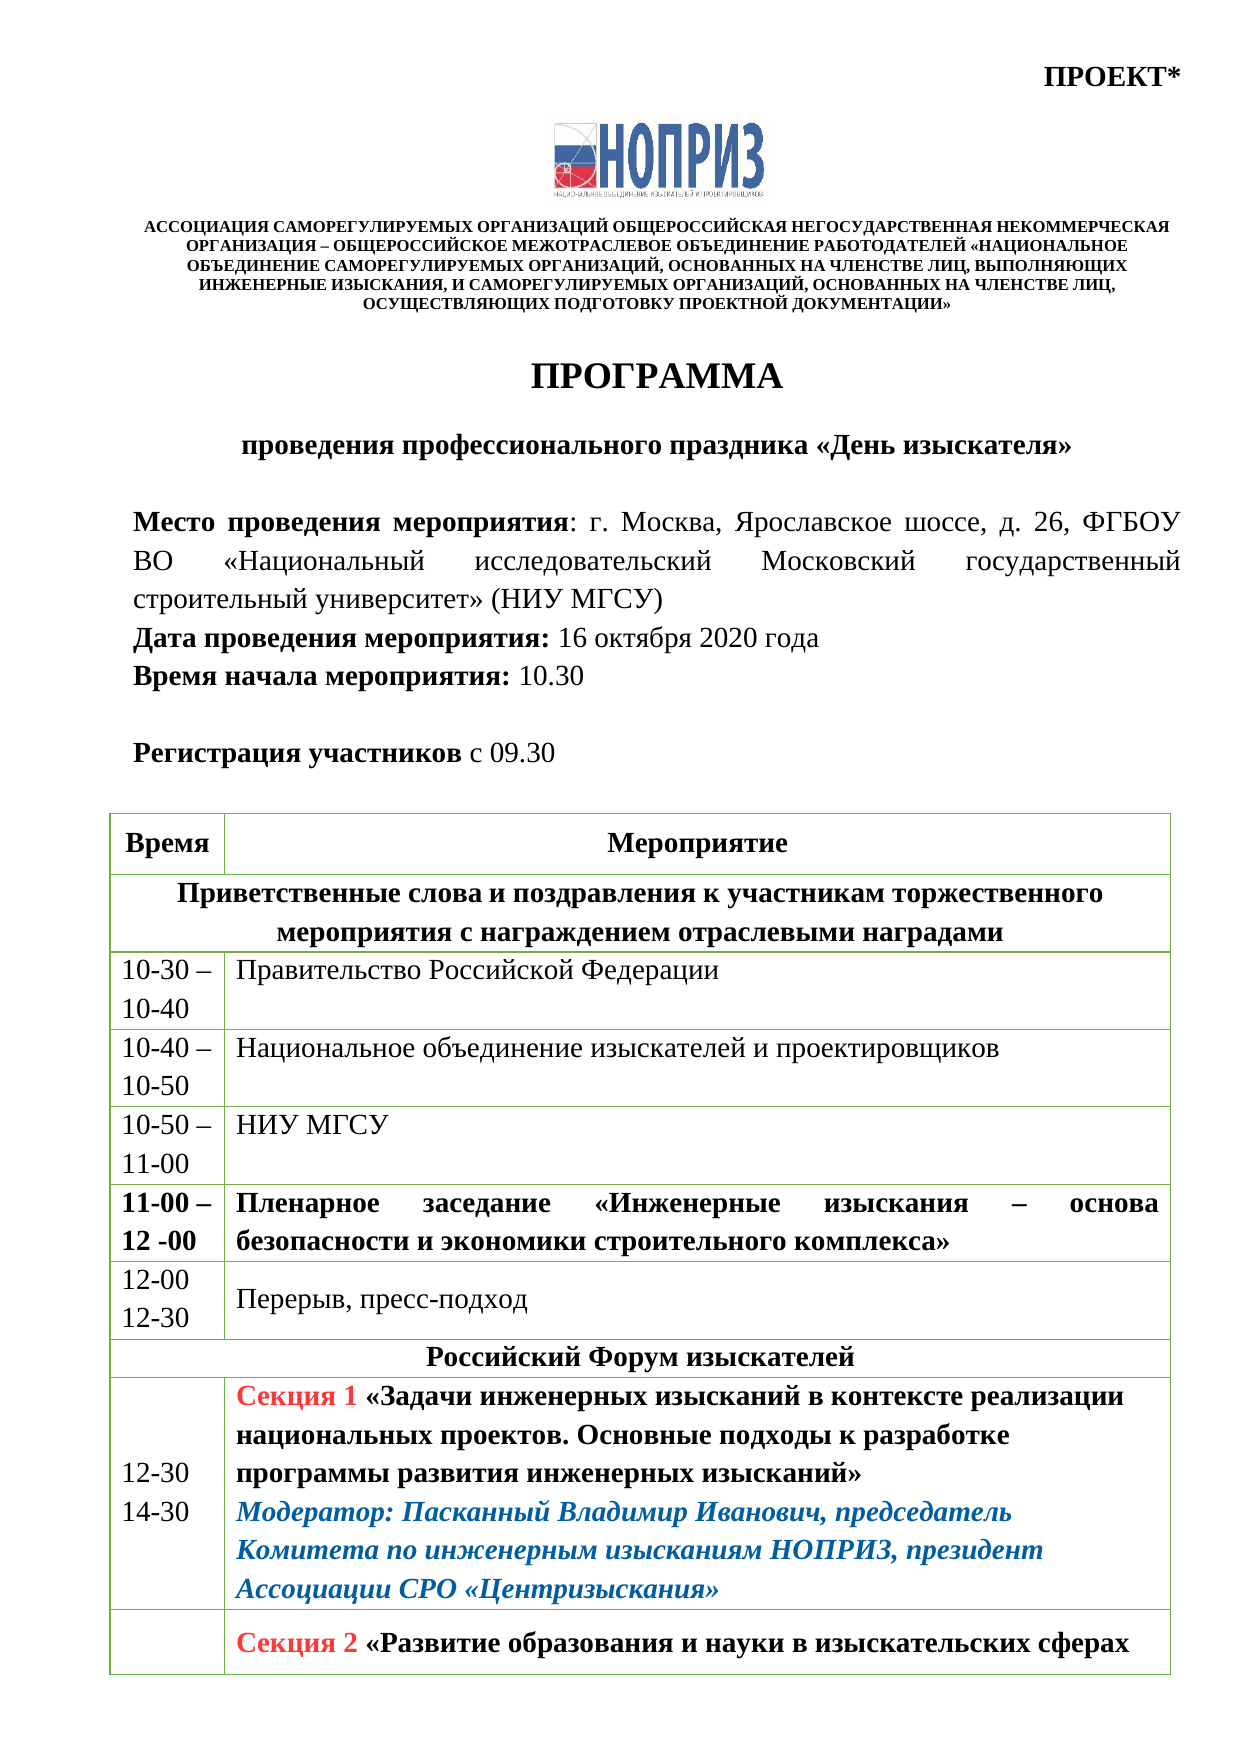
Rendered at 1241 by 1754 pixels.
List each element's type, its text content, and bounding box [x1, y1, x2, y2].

picture [544, 114, 770, 203]
table_cell 12-00 12-30 [111, 1262, 224, 1338]
text проведения профессионального праздника «День изыскателя» [133, 427, 1181, 461]
text Место проведения мероприятия: г. Москва, Ярославское шоссе, д. 26, ФГБОУ ВО «Национальный исследовательский Московский государственный строительный университет» (НИУ МГСУ) [133, 504, 1181, 615]
text Ассоциация саморегулируемых организаций общероссийская негосударственная некоммерческая организация – ОБЩЕРОССИЙСКОЕ МЕЖОТРАСЛЕВОЕ ОБЪЕДИНЕНИЕ РАБОТОДАТЕЛЕЙ «Национальное объединение саморегулируемых организаций, основанных на членстве лиц, выполняющих инженерные изыскания, и саморегулируемых организаций, основанных на членстве лиц, осуществляющих подготовку проектной документации» [133, 217, 1181, 313]
table_cell Приветственные слова и поздравления к участникам торжественного мероприятия с награждением отраслевыми наградами [111, 875, 1170, 951]
table_cell Перерыв, пресс-подход [225, 1262, 1170, 1338]
text ПРОЕКТ* [133, 59, 1181, 93]
table_cell Национальное объединение изыскателей и проектировщиков [225, 1030, 1170, 1106]
table_cell Российский Форум изыскателей [111, 1340, 1170, 1377]
table_cell 10-30 – 10-40 [111, 953, 224, 1029]
table_cell Правительство Российской Федерации [225, 953, 1170, 1029]
text ПРОГРАММА [133, 354, 1181, 397]
text Регистрация участников с 09.30 [133, 735, 1181, 769]
table_cell НИУ МГСУ [225, 1107, 1170, 1184]
table_header Время [111, 814, 224, 874]
table_cell [111, 1610, 224, 1674]
table_cell Секция 1 «Задачи инженерных изысканий в контексте реализации национальных проектов. Основные подходы к разработке программы развития инженерных изысканий» Модератор: Пасканный Владимир Иванович, председатель Комитета по инженерным изысканиям НОПРИЗ, президент Ассоциации СРО «Центризыскания» [225, 1378, 1170, 1609]
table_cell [225, 1610, 1170, 1674]
table_cell 10-40 – 10-50 [111, 1030, 224, 1106]
table_cell Пленарное заседание «Инженерные изыскания – основа безопасности и экономики строительного комплекса» [225, 1185, 1170, 1261]
text Время начала мероприятия: 10.30 [133, 658, 1181, 692]
table_cell 10-50 – 11-00 [111, 1107, 224, 1184]
table_cell 12-30 14-30 [111, 1378, 224, 1609]
text Дата проведения мероприятия: 16 октября 2020 года [133, 620, 1181, 653]
table_cell 11-00 – 12 -00 [111, 1185, 224, 1261]
table_header Мероприятие [225, 814, 1170, 874]
